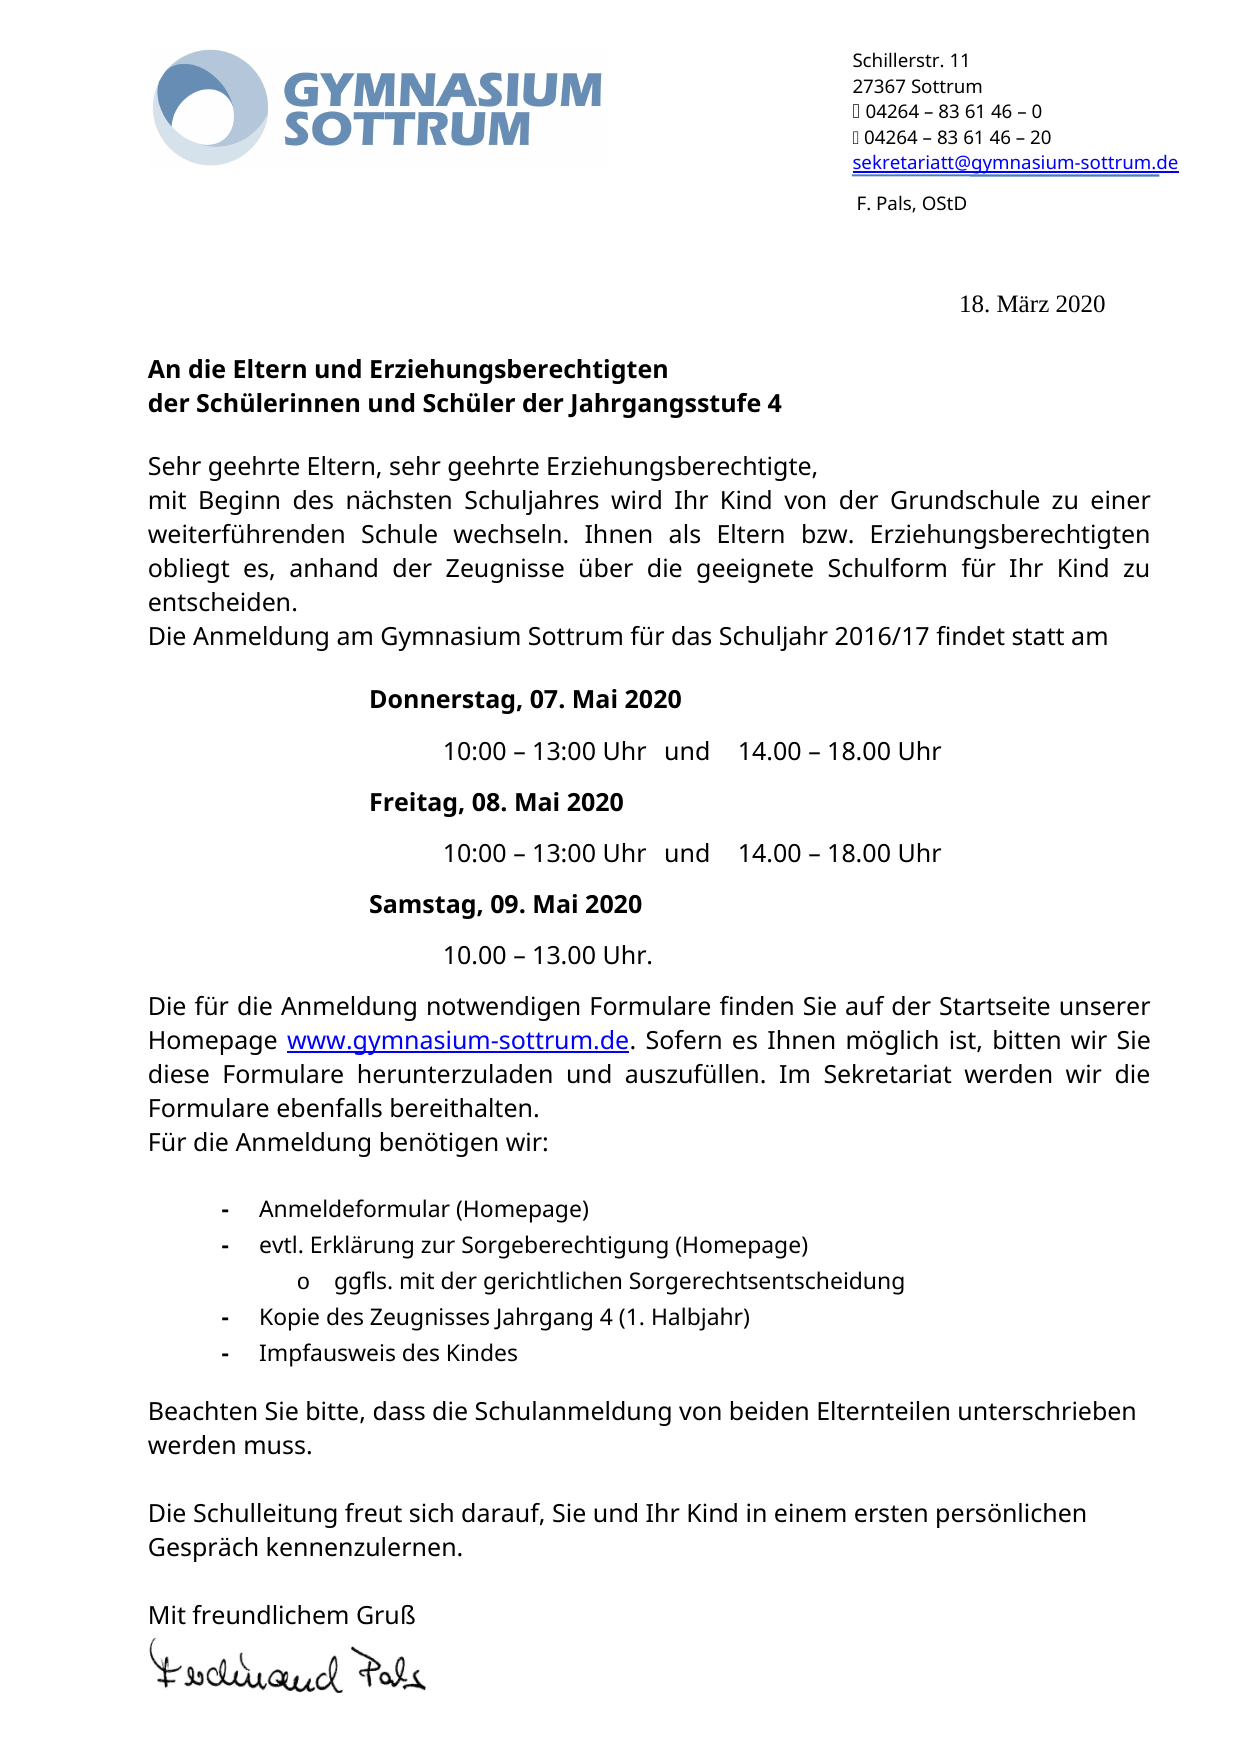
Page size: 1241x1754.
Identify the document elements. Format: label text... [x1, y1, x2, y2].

list evtl. Erklärung zur Sorgeberechtigung (Homepage) [221, 1229, 1152, 1260]
text Beachten Sie bitte, dass die Schulanmeldung von beiden Elternteilen unterschrieben werden muss. [148, 1393, 1152, 1461]
text 10:00 – 13:00 Uhr und 14.00 – 18.00 Uhr [148, 733, 1152, 767]
text 10:00 – 13:00 Uhr und 14.00 – 18.00 Uhr [369, 835, 1152, 869]
text Samstag, 09. Mai 2020 [295, 886, 1152, 920]
text 10.00 – 13.00 Uhr. [148, 937, 1152, 971]
list Anmeldeformular (Homepage) [221, 1193, 1152, 1224]
text Donnerstag, 07. Mai 2020 [295, 682, 1152, 716]
text Die für die Anmeldung notwendigen Formulare finden Sie auf der Startseite unserer Homepage www.gymnasium-sottrum.de. Sofern es Ihnen möglich ist, bitten wir Sie diese Formulare herunterzuladen und auszufüllen. Im Sekretariat werden wir die Formulare ebenfalls bereithalten. [148, 988, 1152, 1124]
list Impfausweis des Kindes [221, 1337, 1152, 1368]
text der Schülerinnen und Schüler der Jahrgangsstufe 4 [148, 386, 1152, 420]
picture [147, 44, 614, 170]
text Freitag, 08. Mai 2020 [295, 784, 1152, 818]
picture [145, 1632, 427, 1692]
text mit Beginn des nächsten Schuljahres wird Ihr Kind von der Grundschule zu einer weiterführenden Schule wechseln. Ihnen als Eltern bzw. Erziehungsberechtigten obliegt es, anhand der Zeugnisse über die geeignete Schulform für Ihr Kind zu entscheiden. [148, 482, 1152, 618]
list ggfls. mit der gerichtlichen Sorgerechtsentscheidung [296, 1264, 1152, 1296]
text 18. März 2020 [885, 289, 1152, 318]
text Für die Anmeldung benötigen wir: [148, 1124, 1152, 1159]
list Kopie des Zeugnisses Jahrgang 4 (1. Halbjahr) [221, 1301, 1152, 1332]
text Sehr geehrte Eltern, sehr geehrte Erziehungsberechtigte, [148, 448, 1152, 482]
text Die Schulleitung freut sich darauf, Sie und Ihr Kind in einem ersten persönlichen Gespräch kennenzulernen. [148, 1496, 1152, 1564]
text Die Anmeldung am Gymnasium Sottrum für das Schuljahr 2016/17 findet statt am [148, 618, 1152, 653]
text An die Eltern und Erziehungsberechtigten [148, 352, 1152, 386]
text Mit freundlichem Gruß [148, 1598, 1152, 1632]
